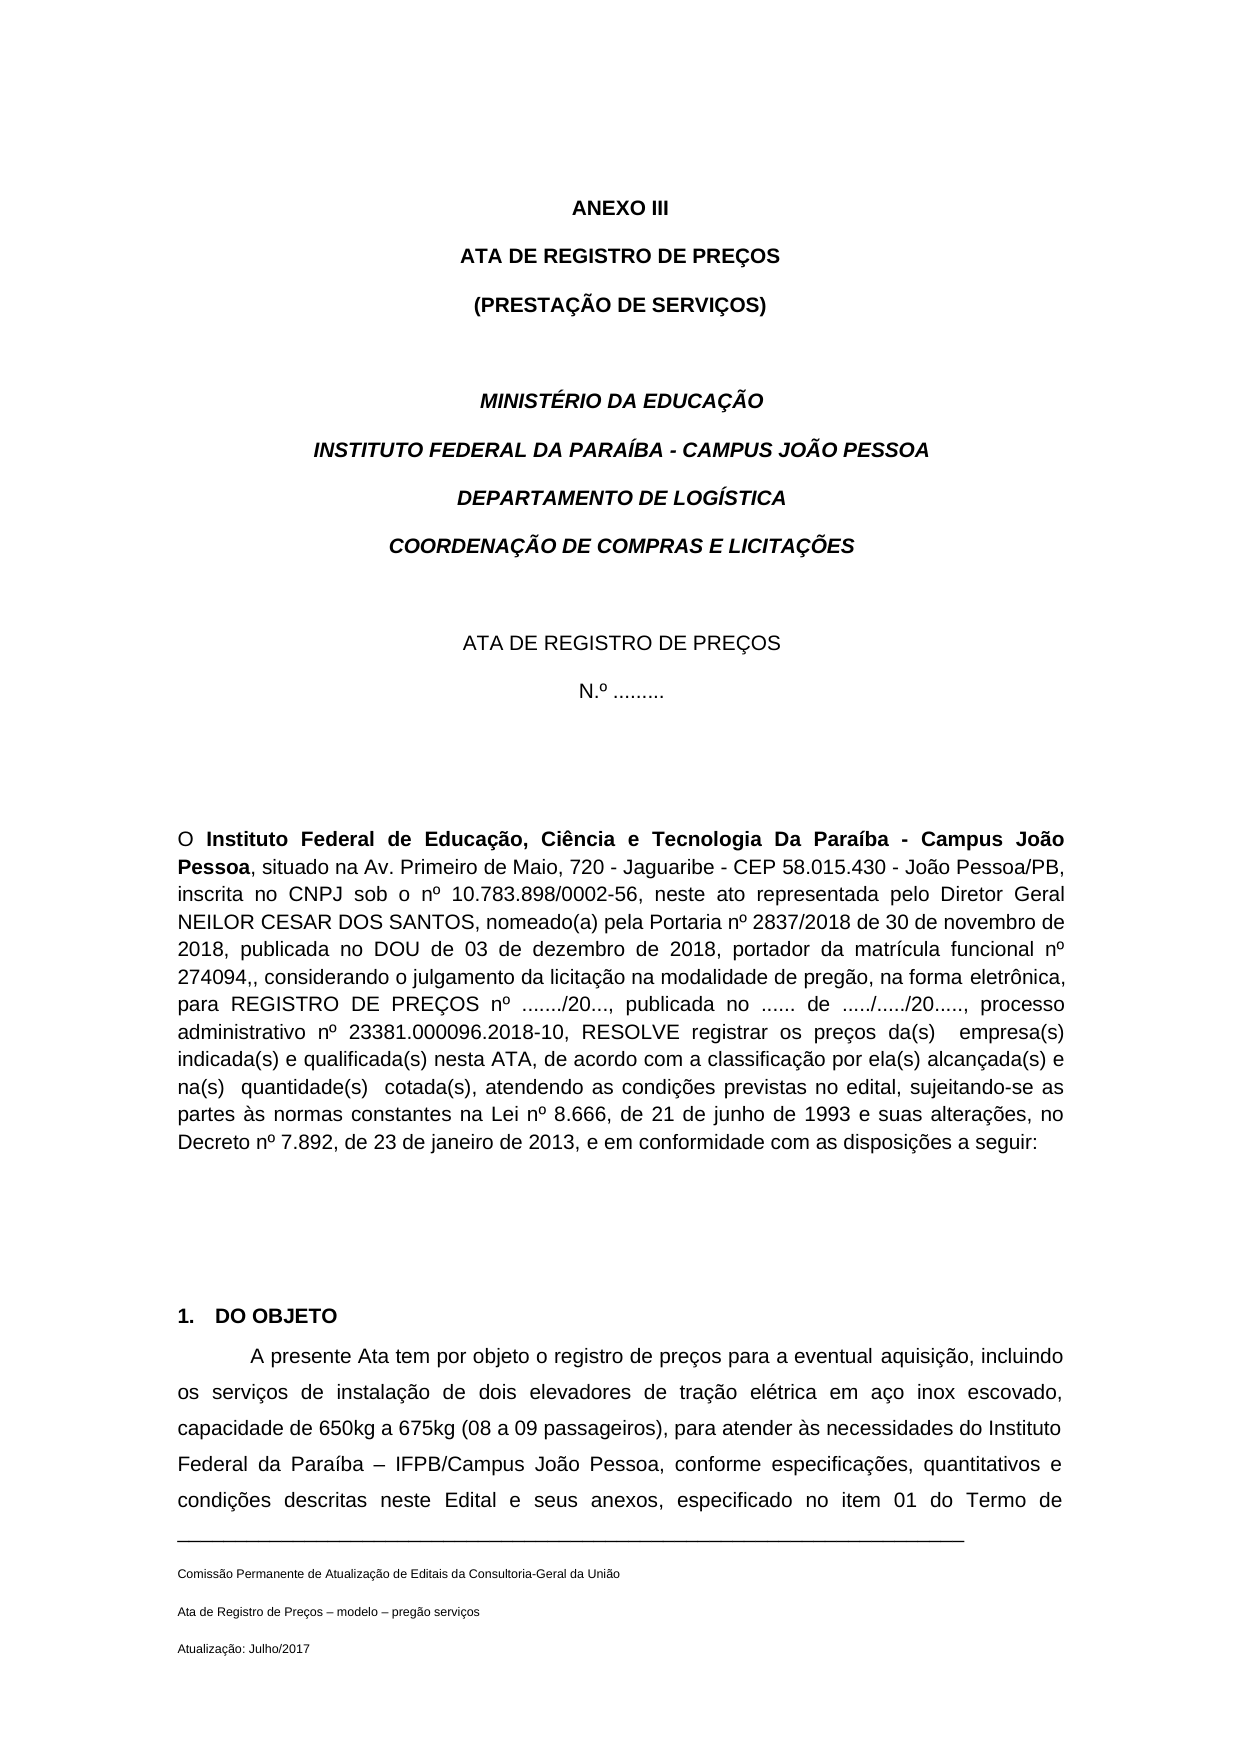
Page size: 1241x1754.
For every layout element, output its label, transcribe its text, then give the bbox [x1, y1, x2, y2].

text ATA DE REGISTRO DE PREÇOS [177, 244, 1063, 268]
text ATA DE REGISTRO DE PREÇOS [177, 631, 1066, 655]
text DEPARTAMENTO DE LOGÍSTICA [177, 486, 1066, 510]
text (PRESTAÇÃO DE SERVIÇOS) [177, 293, 1063, 317]
text MINISTÉRIO DA EDUCAÇÃO [177, 389, 1066, 413]
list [177, 1344, 1063, 1511]
text DO OBJETO [177, 1304, 1063, 1328]
text O Instituto Federal de Educação, Ciência e Tecnologia Da Paraíba - Campus João Pessoa, situado na Av. Primeiro de Maio, 720 - Jaguaribe - CEP 58.015.430 - João Pessoa/PB, inscrita no CNPJ sob o nº 10.783.898/0002-56, neste ato representada pelo Diretor Geral NEILOR CESAR DOS SANTOS, nomeado(a) pela Portaria nº 2837/2018 de 30 de novembro de 2018, publicada no DOU de 03 de dezembro de 2018, portador da matrícula funcional nº 274094,, considerando o julgamento da licitação na modalidade de pregão, na forma eletrônica, para REGISTRO DE PREÇOS nº ......./20..., publicada no ...... de ...../...../20....., processo administrativo nº 23381.000096.2018-10, RESOLVE registrar os preços da(s) empresa(s) indicada(s) e qualificada(s) nesta ATA, de acordo com a classificação por ela(s) alcançada(s) e na(s) quantidade(s) cotada(s), atendendo as condições previstas no edital, sujeitando-se as partes às normas constantes na Lei nº 8.666, de 21 de junho de 1993 e suas alterações, no Decreto nº 7.892, de 23 de janeiro de 2013, e em conformidade com as disposições a seguir: [177, 827, 1066, 1153]
text INSTITUTO FEDERAL DA PARAÍBA - CAMPUS JOÃO PESSOA [177, 438, 1066, 462]
text ANEXO III [177, 196, 1063, 220]
text N.º ......... [177, 679, 1066, 703]
text COORDENAÇÃO DE COMPRAS E LICITAÇÕES [177, 534, 1066, 558]
